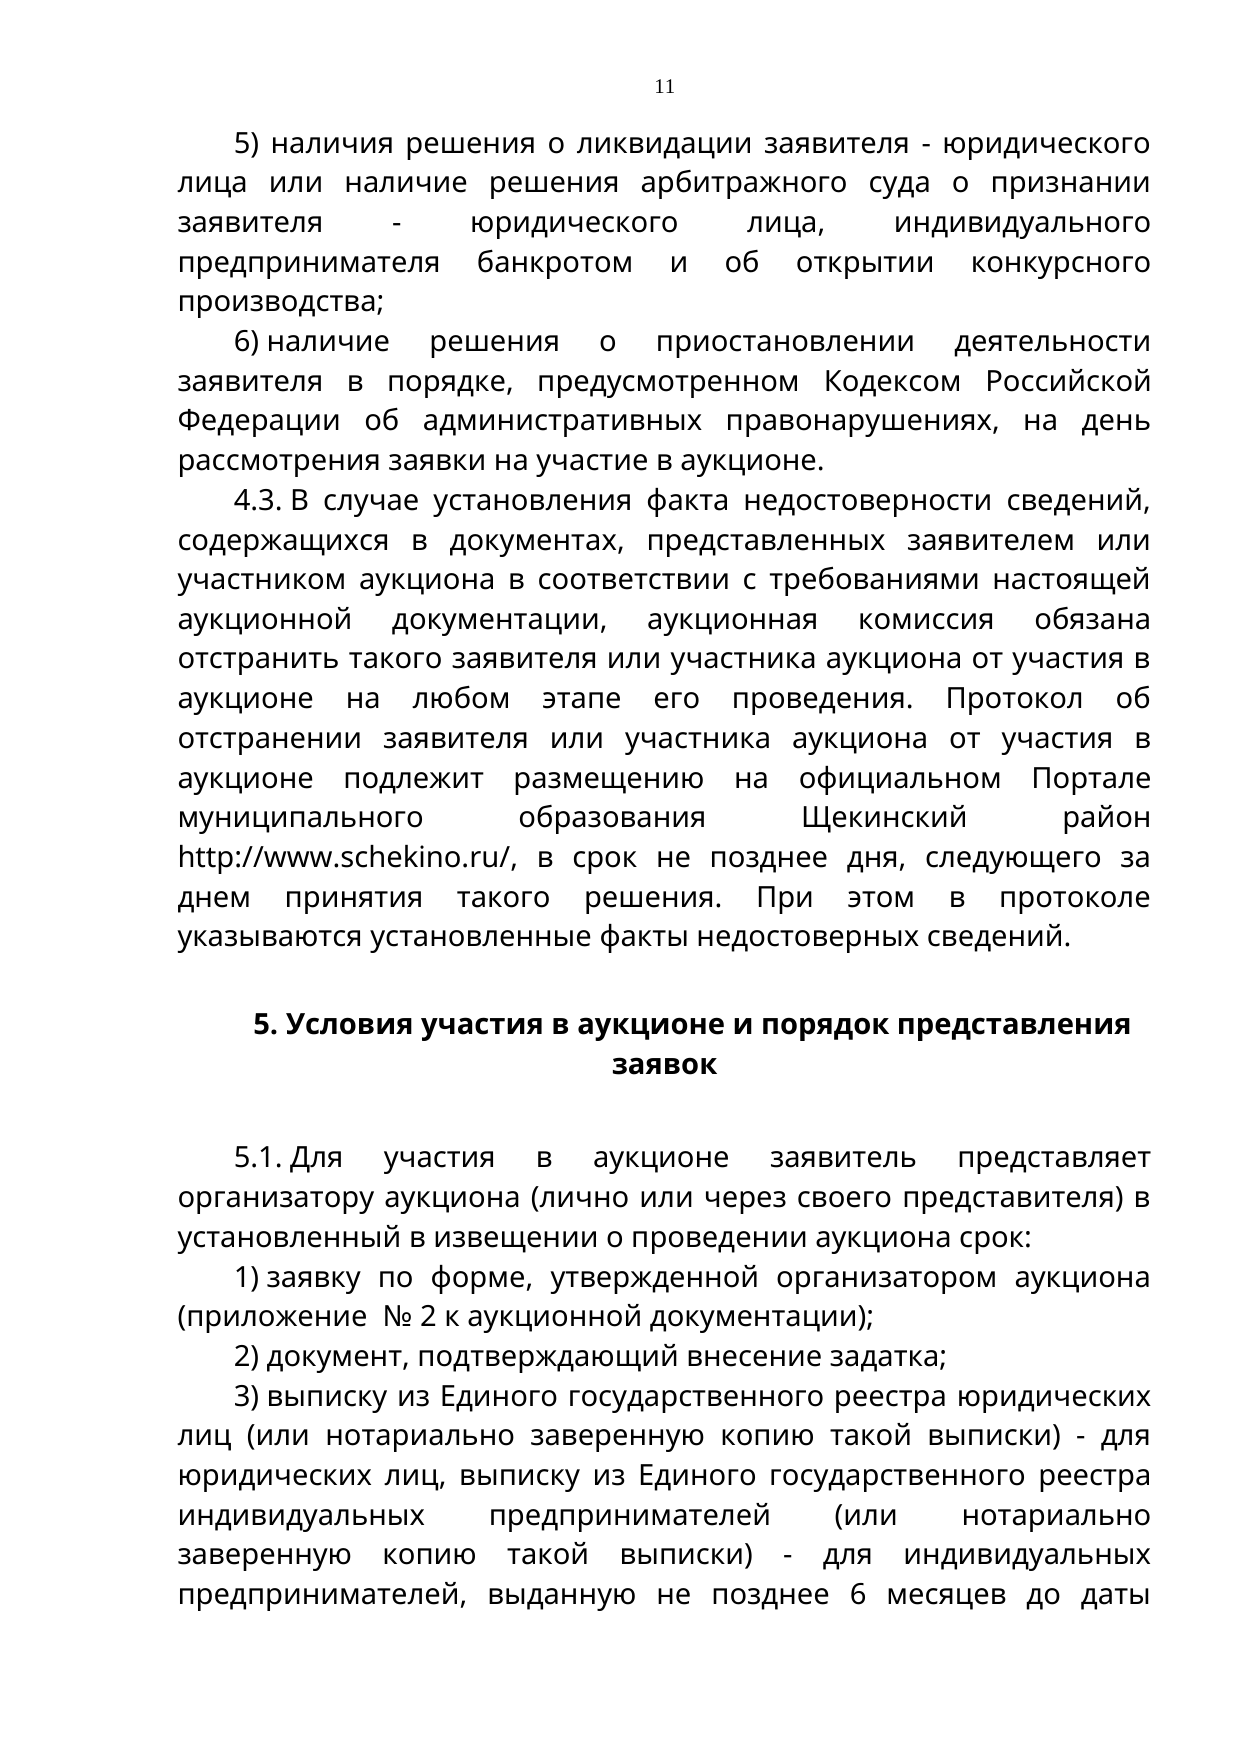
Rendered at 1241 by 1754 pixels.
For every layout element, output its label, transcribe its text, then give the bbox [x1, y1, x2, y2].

text 2) документ, подтверждающий внесение задатка; [177, 1335, 1152, 1375]
text 5.1. Для участия в аукционе заявитель представляет организатору аукциона (лично или через своего представителя) в установленный в извещении о проведении аукциона срок: [177, 1137, 1152, 1256]
text 5) наличия решения о ликвидации заявителя - юридического лица или наличие решения арбитражного суда о признании заявителя - юридического лица, индивидуального предпринимателя банкротом и об открытии конкурсного производства; [177, 122, 1152, 320]
text 6) наличие решения о приостановлении деятельности заявителя в порядке, предусмотренном Кодексом Российской Федерации об административных правонарушениях, на день рассмотрения заявки на участие в аукционе. [177, 320, 1152, 479]
text 1) заявку по форме, утвержденной организатором аукциона (приложение № 2 к аукционной документации); [177, 1256, 1152, 1335]
text 5. Условия участия в аукционе и порядок представления заявок [177, 1003, 1152, 1083]
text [177, 1375, 1152, 1613]
text 4.3. В случае установления факта недостоверности сведений, содержащихся в документах, представленных заявителем или участником аукциона в соответствии с требованиями настоящей аукционной документации, аукционная комиссия обязана отстранить такого заявителя или участника аукциона от участия в аукционе на любом этапе его проведения. Протокол об отстранении заявителя или участника аукциона от участия в аукционе подлежит размещению на официальном Портале муниципального образования Щекинский район http://www.schekino.ru/, в срок не позднее дня, следующего за днем принятия такого решения. При этом в протоколе указываются установленные факты недостоверных сведений. [177, 479, 1152, 955]
